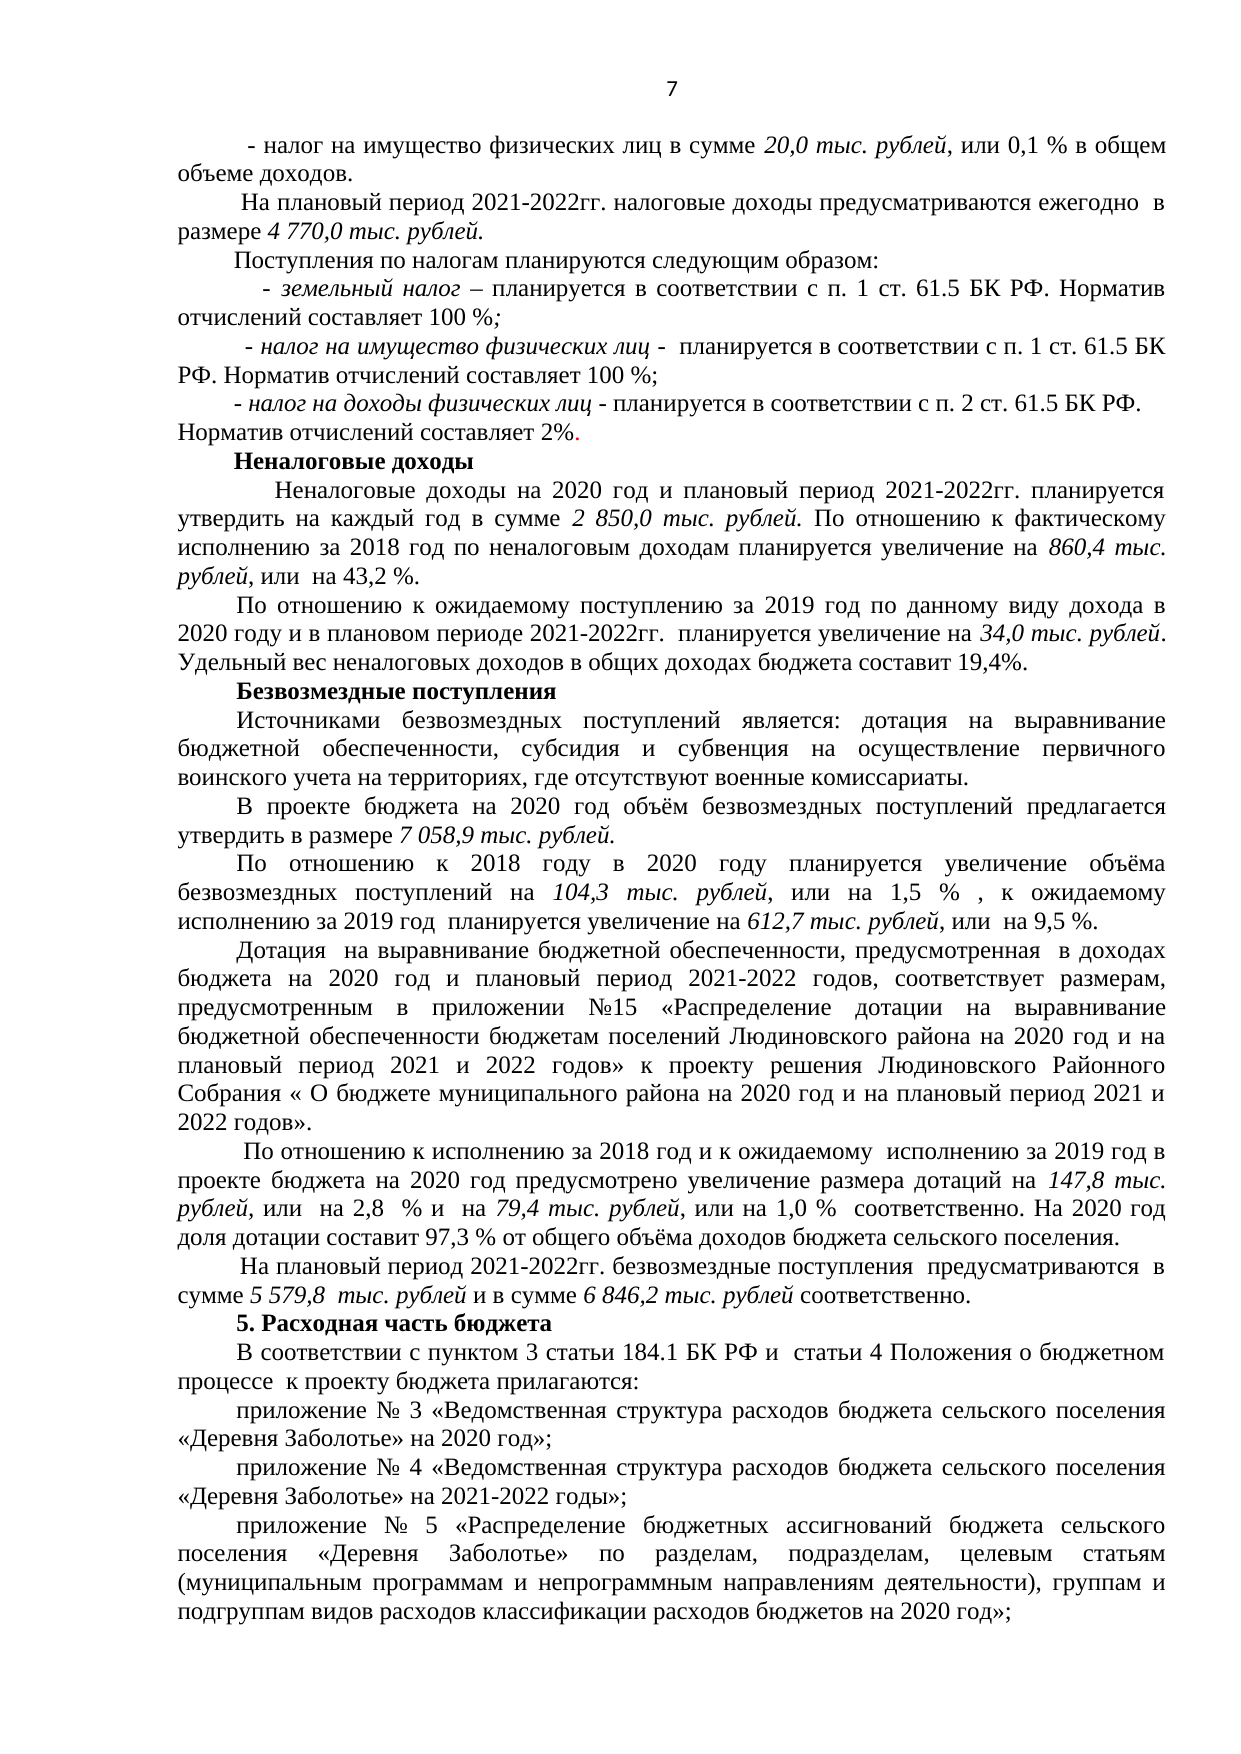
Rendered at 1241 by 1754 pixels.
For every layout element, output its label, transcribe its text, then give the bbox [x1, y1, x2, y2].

text В проекте бюджета на 2020 год объём безвозмездных поступлений предлагается утвердить в размере 7 058,9 тыс. рублей. [177, 791, 1167, 848]
text приложение № 5 «Распределение бюджетных ассигнований бюджета сельского поселения «Деревня Заболотье» по разделам, подразделам, целевым статьям (муниципальным программам и непрограммным направлениям деятельности), группам и подгруппам видов расходов классификации расходов бюджетов на 2020 год»; [177, 1510, 1167, 1625]
text приложение № 4 «Ведомственная структура расходов бюджета сельского поселения «Деревня Заболотье» на 2021-2022 годы»; [177, 1452, 1167, 1510]
text 5. Расходная часть бюджета [177, 1308, 1167, 1337]
text По отношению к 2018 году в 2020 году планируется увеличение объёма безвозмездных поступлений на 104,3 тыс. рублей, или на 1,5 % , к ожидаемому исполнению за 2019 год планируется увеличение на 612,7 тыс. рублей, или на 9,5 %. [177, 848, 1167, 935]
text - налог на имущество физических лиц в сумме 20,0 тыс. рублей, или 0,1 % в общем объеме доходов. [177, 130, 1167, 187]
text В соответствии с пунктом 3 статьи 184.1 БК РФ и статьи 4 Положения о бюджетном процессе к проекту бюджета прилагаются: [177, 1337, 1167, 1395]
text По отношению к ожидаемому поступлению за 2019 год по данному виду дохода в 2020 году и в плановом периоде 2021-2022гг. планируется увеличение на 34,0 тыс. рублей. Удельный вес неналоговых доходов в общих доходах бюджета составит 19,4%. [177, 590, 1167, 676]
text По отношению к исполнению за 2018 год и к ожидаемому исполнению за 2019 год в проекте бюджета на 2020 год предусмотрено увеличение размера дотаций на 147,8 тыс. рублей, или на 2,8 % и на 79,4 тыс. рублей, или на 1,0 % соответственно. На 2020 год доля дотации составит 97,3 % от общего объёма доходов бюджета сельского поселения. [177, 1136, 1167, 1251]
title На плановый период 2021-2022гг. безвозмездные поступления предусматриваются в сумме 5 579,8 тыс. рублей и в сумме 6 846,2 тыс. рублей соответственно. [177, 1251, 1167, 1308]
text - налог на имущество физических лиц - планируется в соответствии с п. 1 ст. 61.5 БК РФ. Норматив отчислений составляет 100 %; [177, 331, 1167, 388]
text Дотация на выравнивание бюджетной обеспеченности, предусмотренная в доходах бюджета на 2020 год и плановый период 2021-2022 годов, соответствует размерам, предусмотренным в приложении №15 «Распределение дотации на выравнивание бюджетной обеспеченности бюджетам поселений Людиновского района на 2020 год и на плановый период 2021 и 2022 годов» к проекту решения Людиновского Районного Собрания « О бюджете муниципального района на 2020 год и на плановый период 2021 и 2022 годов». [177, 935, 1167, 1136]
text Норматив отчислений составляет 2%. [177, 417, 1167, 446]
text Неналоговые доходы [177, 446, 1167, 475]
text Источниками безвозмездных поступлений является: дотация на выравнивание бюджетной обеспеченности, субсидия и субвенция на осуществление первичного воинского учета на территориях, где отсутствуют военные комиссариаты. [177, 705, 1167, 791]
text На плановый период 2021-2022гг. налоговые доходы предусматриваются ежегодно в размере 4 770,0 тыс. рублей. [177, 187, 1167, 245]
text - земельный налог – планируется в соответствии с п. 1 ст. 61.5 БК РФ. Норматив отчислений составляет 100 %; [177, 273, 1167, 331]
text Неналоговые доходы на 2020 год и плановый период 2021-2022гг. планируется утвердить на каждый год в сумме 2 850,0 тыс. рублей. По отношению к фактическому исполнению за 2018 год по неналоговым доходам планируется увеличение на 860,4 тыс. рублей, или на 43,2 %. [177, 475, 1167, 590]
text приложение № 3 «Ведомственная структура расходов бюджета сельского поселения «Деревня Заболотье» на 2020 год»; [177, 1395, 1167, 1452]
text Поступления по налогам планируются следующим образом: [177, 245, 1167, 273]
text Безвозмездные поступления [177, 676, 1167, 705]
text - налог на доходы физических лиц - планируется в соответствии с п. 2 ст. 61.5 БК РФ. [177, 388, 1167, 417]
